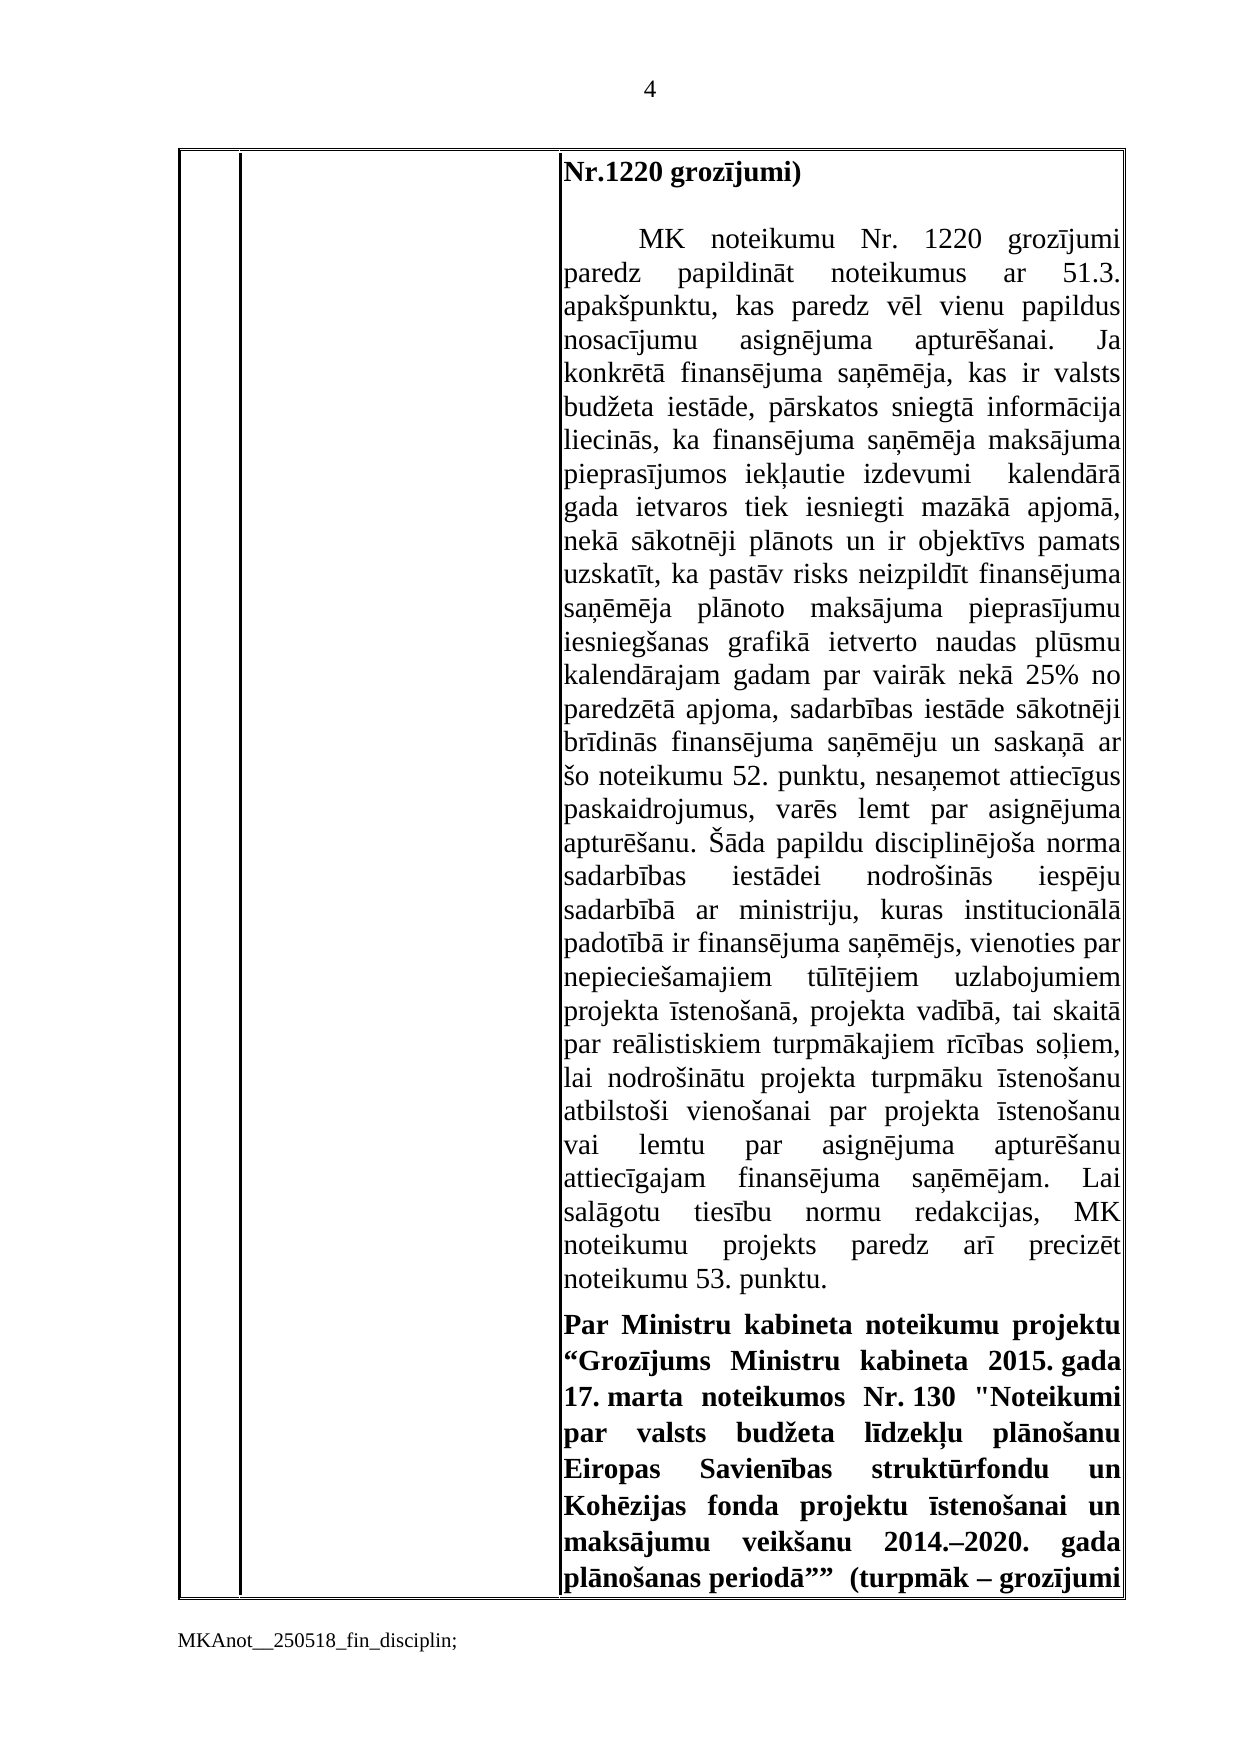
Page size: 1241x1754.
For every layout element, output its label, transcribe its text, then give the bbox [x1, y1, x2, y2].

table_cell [240, 149, 560, 1597]
table_cell 2. [180, 149, 240, 1597]
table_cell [560, 151, 1123, 1597]
